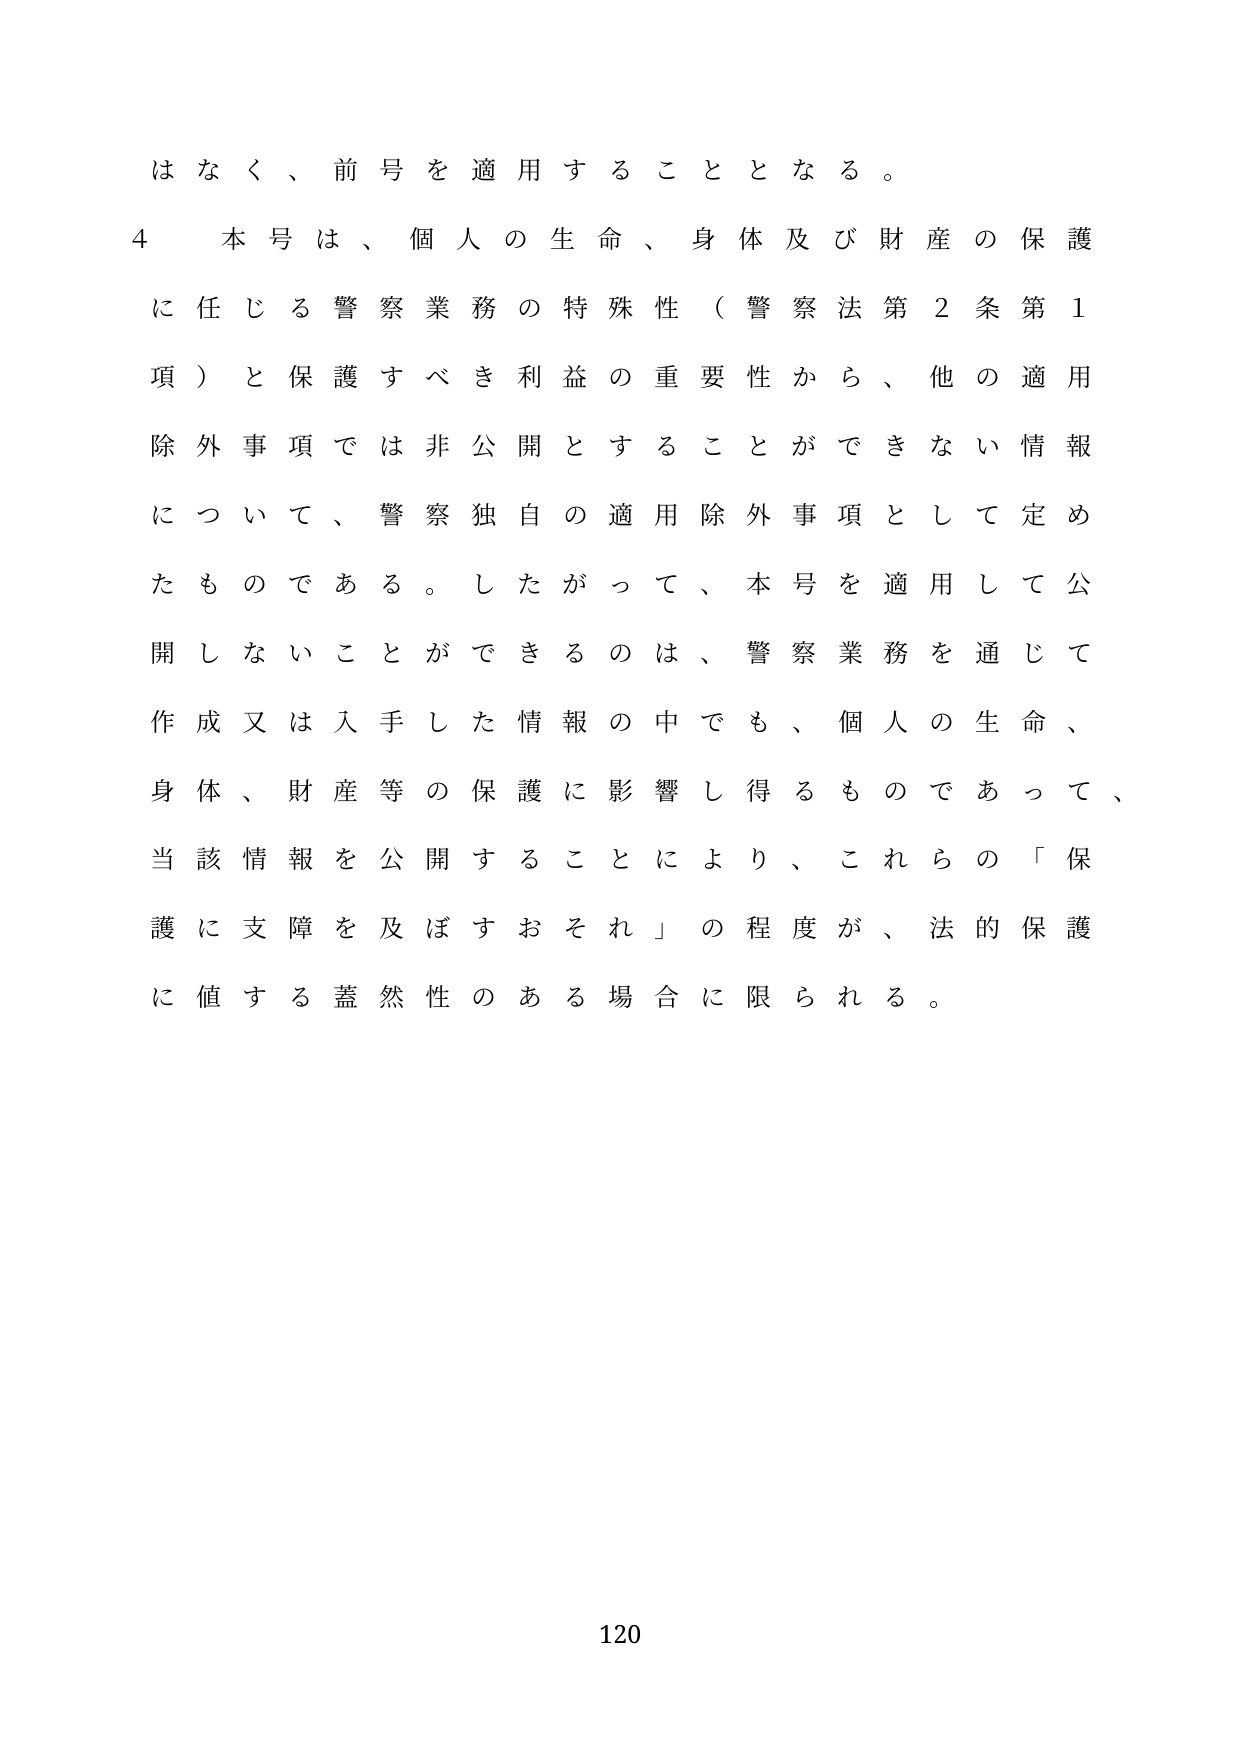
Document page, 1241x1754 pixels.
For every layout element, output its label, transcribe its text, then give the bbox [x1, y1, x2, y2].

text ４ 本号は、個人の生命、身体及び財産の保護に任じる警察業務の特殊性（警察法第２条第１項）と保護すべき利益の重要性から、他の適用除外事項では非公開とすることができない情報について、警察独自の適用除外事項として定めたものである。したがって、本号を適用して公開しないことができるのは、警察業務を通じて作成又は入手した情報の中でも、個人の生命、身体、財産等の保護に影響し得るものであって、当該情報を公開することにより、これらの「保護に支障を及ぼすおそれ」の程度が、法的保護に値する蓋然性のある場合に限られる。 [127, 203, 1113, 1031]
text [127, 134, 1113, 203]
